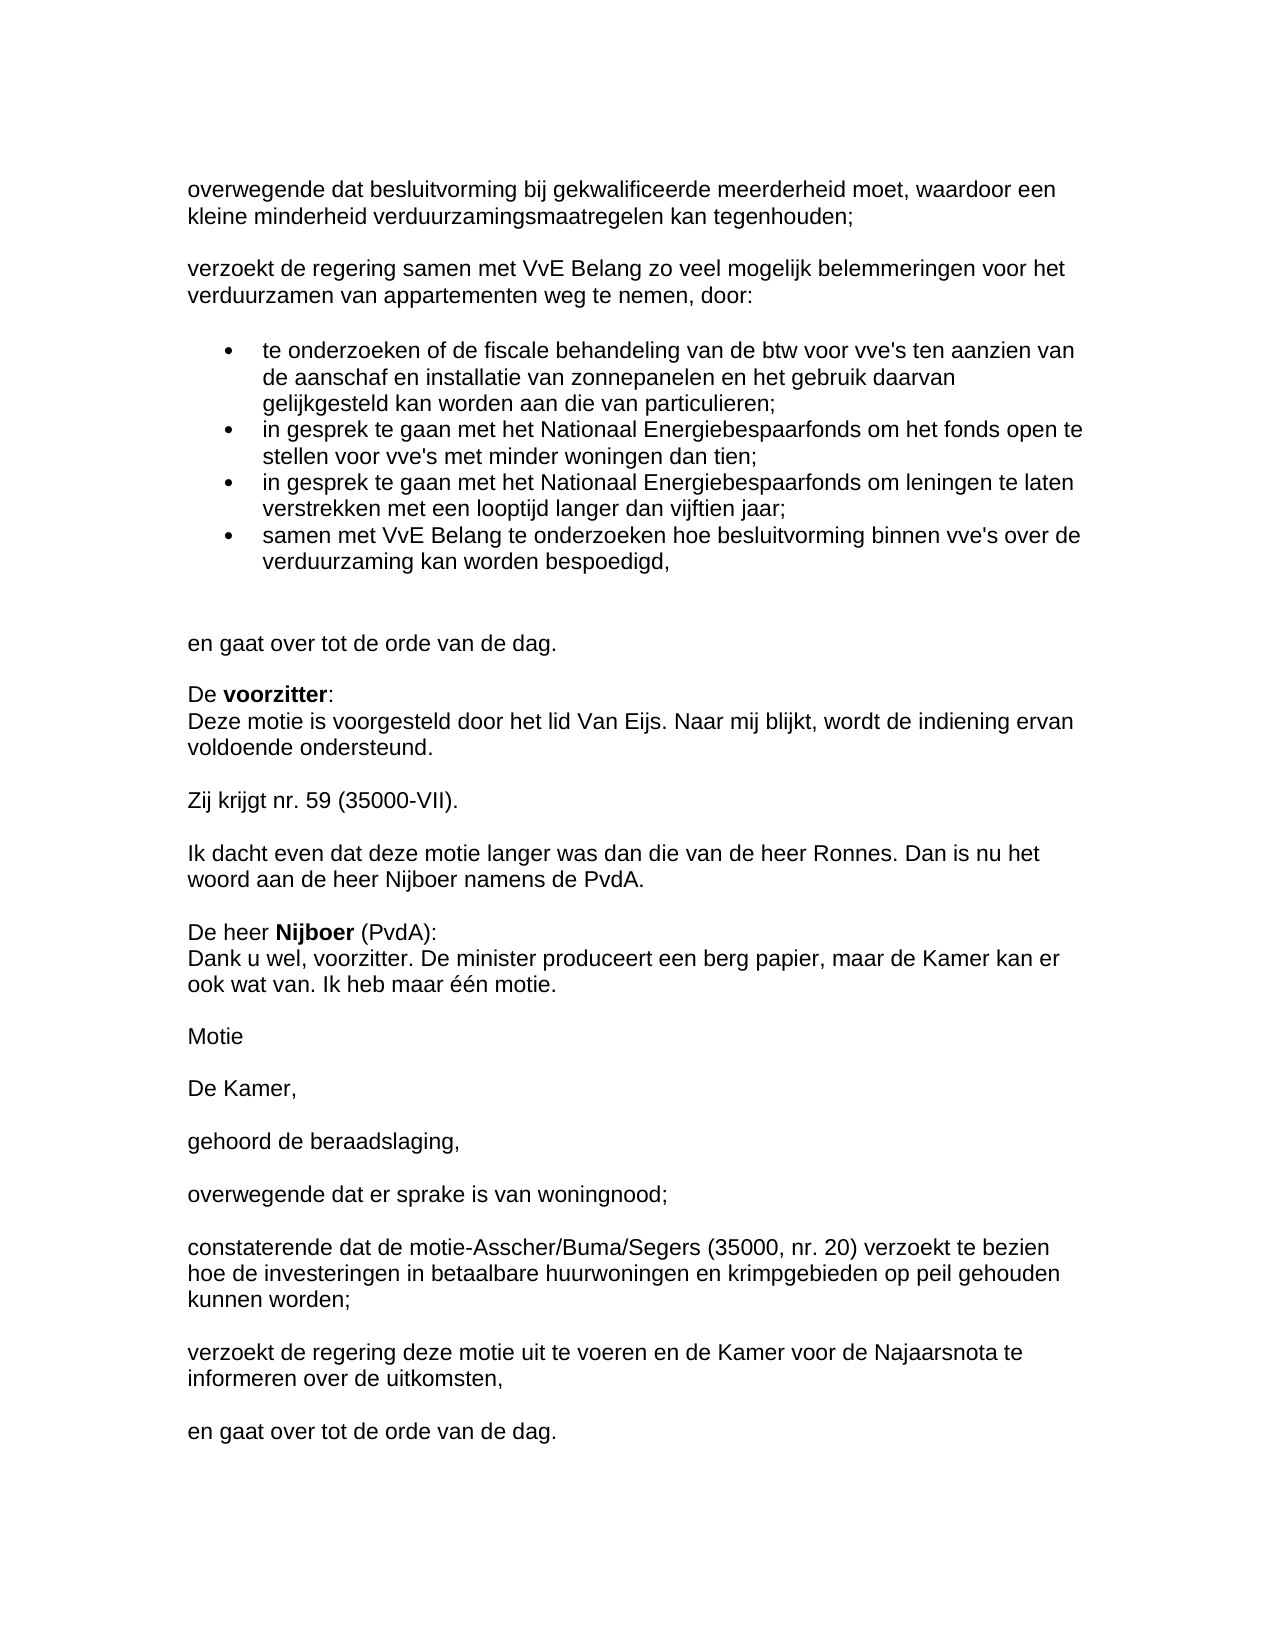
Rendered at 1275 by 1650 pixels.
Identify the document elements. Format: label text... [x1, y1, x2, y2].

list in gesprek te gaan met het Nationaal Energiebespaarfonds om leningen te laten verstrekken met een looptijd langer dan vijftien jaar; [225, 469, 1087, 522]
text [187, 150, 1087, 308]
list te onderzoeken of de fiscale behandeling van de btw voor vve's ten aanzien van de aanschaf en installatie van zonnepanelen en het gebruik daarvan gelijkgesteld kan worden aan die van particulieren; [225, 337, 1087, 416]
list samen met VvE Belang te onderzoeken hoe besluitvorming binnen vve's over de verduurzaming kan worden bespoedigd, [225, 522, 1087, 574]
list in gesprek te gaan met het Nationaal Energiebespaarfonds om het fonds open te stellen voor vve's met minder woningen dan tien; [225, 416, 1087, 469]
text Motie De Kamer, gehoord de beraadslaging, overwegende dat er sprake is van woningnood; constaterende dat de motie-Asscher/Buma/Segers (35000, nr. 20) verzoekt te bezien hoe de investeringen in betaalbare huurwoningen en krimpgebieden op peil gehouden kunnen worden; verzoekt de regering deze motie uit te voeren en de Kamer voor de Najaarsnota te informeren over de uitkomsten, en gaat over tot de orde van de dag. [187, 1023, 1087, 1444]
text en gaat over tot de orde van de dag. [187, 604, 1087, 656]
text De voorzitter: Deze motie is voorgesteld door het lid Van Eijs. Naar mij blijkt, wordt de indiening ervan voldoende ondersteund. Zij krijgt nr. 59 (35000-VII). Ik dacht even dat deze motie langer was dan die van de heer Ronnes. Dan is nu het woord aan de heer Nijboer namens de PvdA. De heer Nijboer (PvdA): Dank u wel, voorzitter. De minister produceert een berg papier, maar de Kamer kan er ook wat van. Ik heb maar één motie. [187, 681, 1087, 998]
